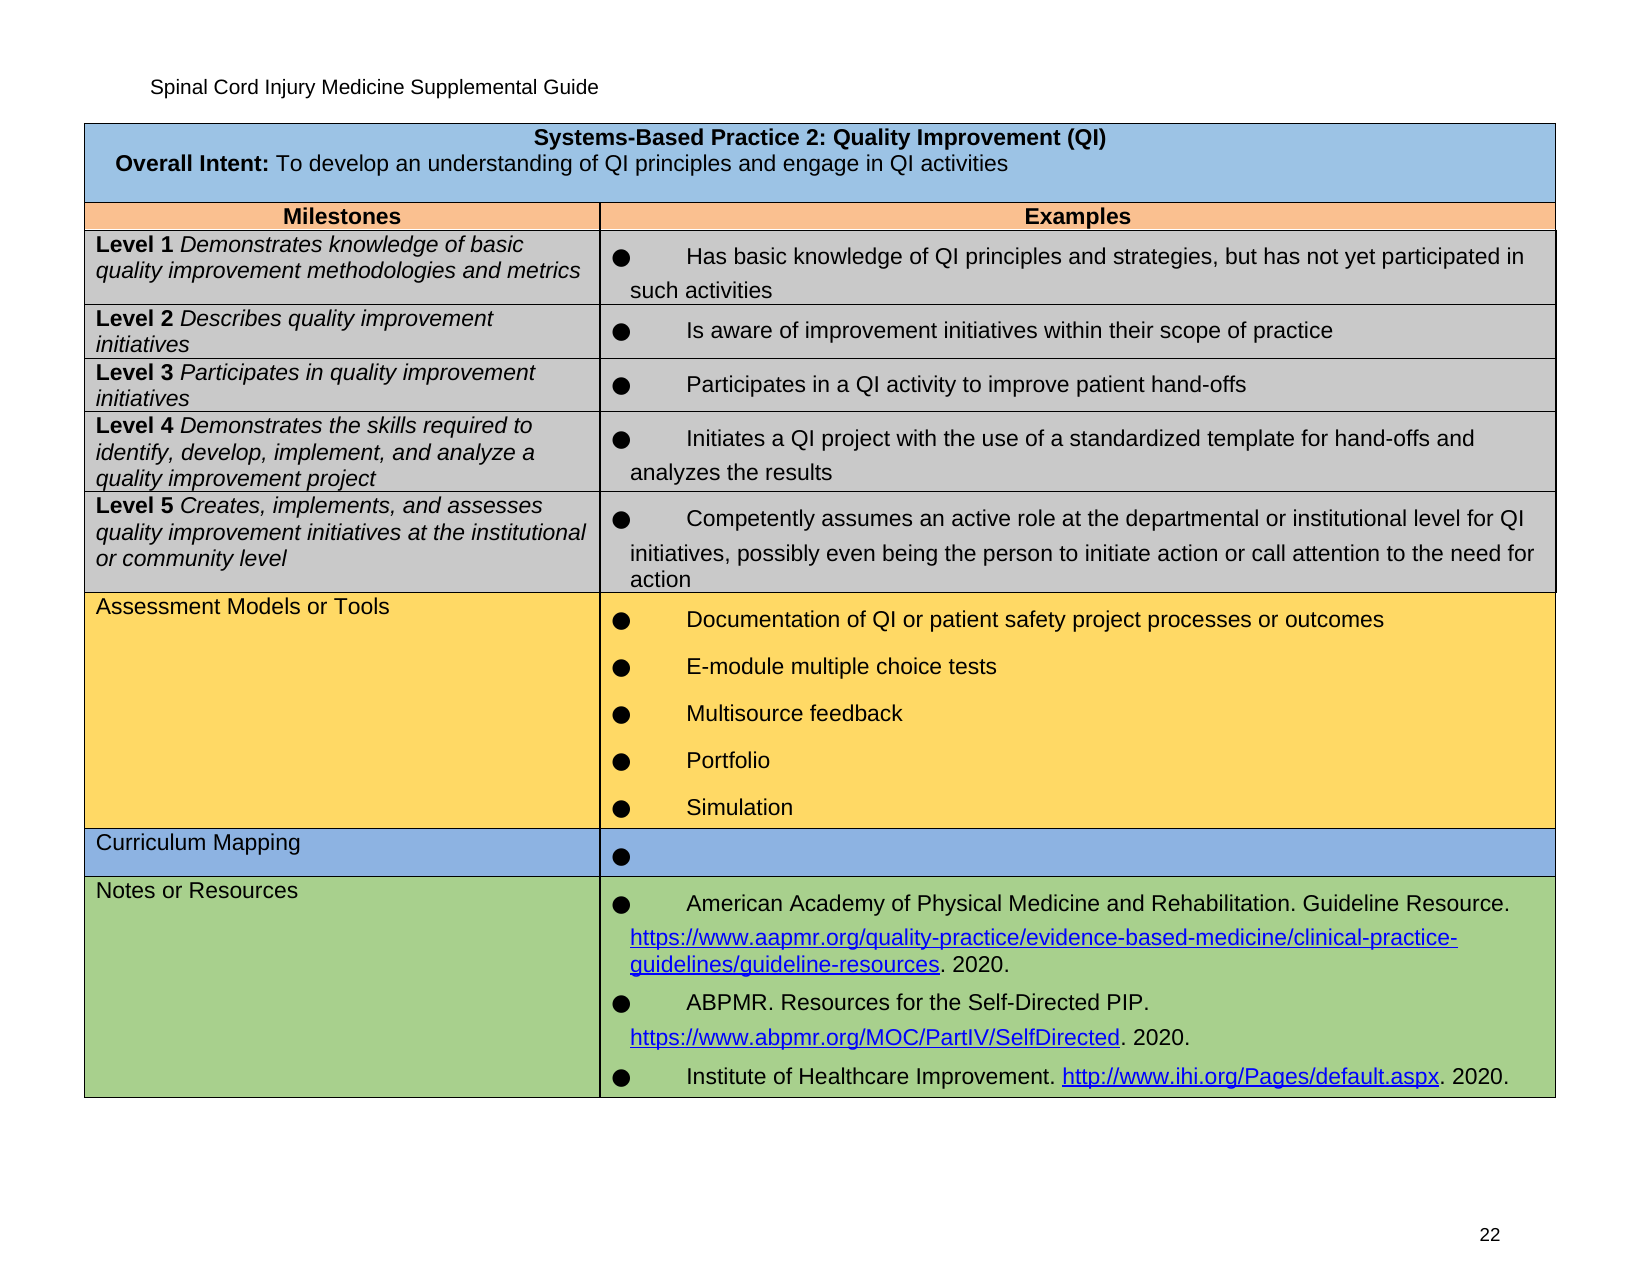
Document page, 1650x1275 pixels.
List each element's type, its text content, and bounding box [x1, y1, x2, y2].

table_cell Curriculum Mapping [85, 829, 599, 876]
table_cell Has basic knowledge of QI principles and strategies, but has not yet participated in such activities [601, 231, 1555, 304]
table_cell Examples [601, 203, 1555, 229]
table_cell Initiates a QI project with the use of a standardized template for hand-offs and analyzes the results [601, 412, 1555, 491]
table_cell Is aware of improvement initiatives within their scope of practice [601, 305, 1555, 358]
table_cell Level 5 Creates, implements, and assesses quality improvement initiatives at the institutional or community level [85, 492, 599, 592]
table_cell [601, 829, 1555, 876]
table_cell Notes or Resources [85, 877, 599, 1097]
table_cell Milestones [85, 203, 599, 229]
table_cell Assessment Models or Tools [85, 593, 599, 828]
table_cell Documentation of QI or patient safety project processes or outcomes E-module multiple choice tests Multisource feedback Portfolio Simulation [601, 593, 1555, 828]
table_cell Participates in a QI activity to improve patient hand-offs [601, 359, 1555, 411]
table_header Systems-Based Practice 2: Quality Improvement (QI) Overall Intent: To develop an understanding of QI principles and engage in QI activities [85, 124, 1555, 202]
table_cell Level 1 Demonstrates knowledge of basic quality improvement methodologies and metrics [85, 231, 599, 304]
table_cell Level 4 Demonstrates the skills required to identify, develop, implement, and analyze a quality improvement project [85, 412, 599, 491]
table_cell American Academy of Physical Medicine and Rehabilitation. Guideline Resource. https://www.aapmr.org/quality-practice/evidence-based-medicine/clinical-practice-guidelines/guideline-resources. 2020. ABPMR. Resources for the Self-Directed PIP. https://www.abpmr.org/MOC/PartIV/SelfDirected. 2020. Institute of Healthcare Improvement. http://www.ihi.org/Pages/default.aspx. 2020. [601, 877, 1555, 1097]
table_cell Level 2 Describes quality improvement initiatives [85, 305, 599, 358]
table_cell Competently assumes an active role at the departmental or institutional level for QI initiatives, possibly even being the person to initiate action or call attention to the need for action [601, 492, 1555, 592]
table_cell Level 3 Participates in quality improvement initiatives [85, 359, 599, 411]
